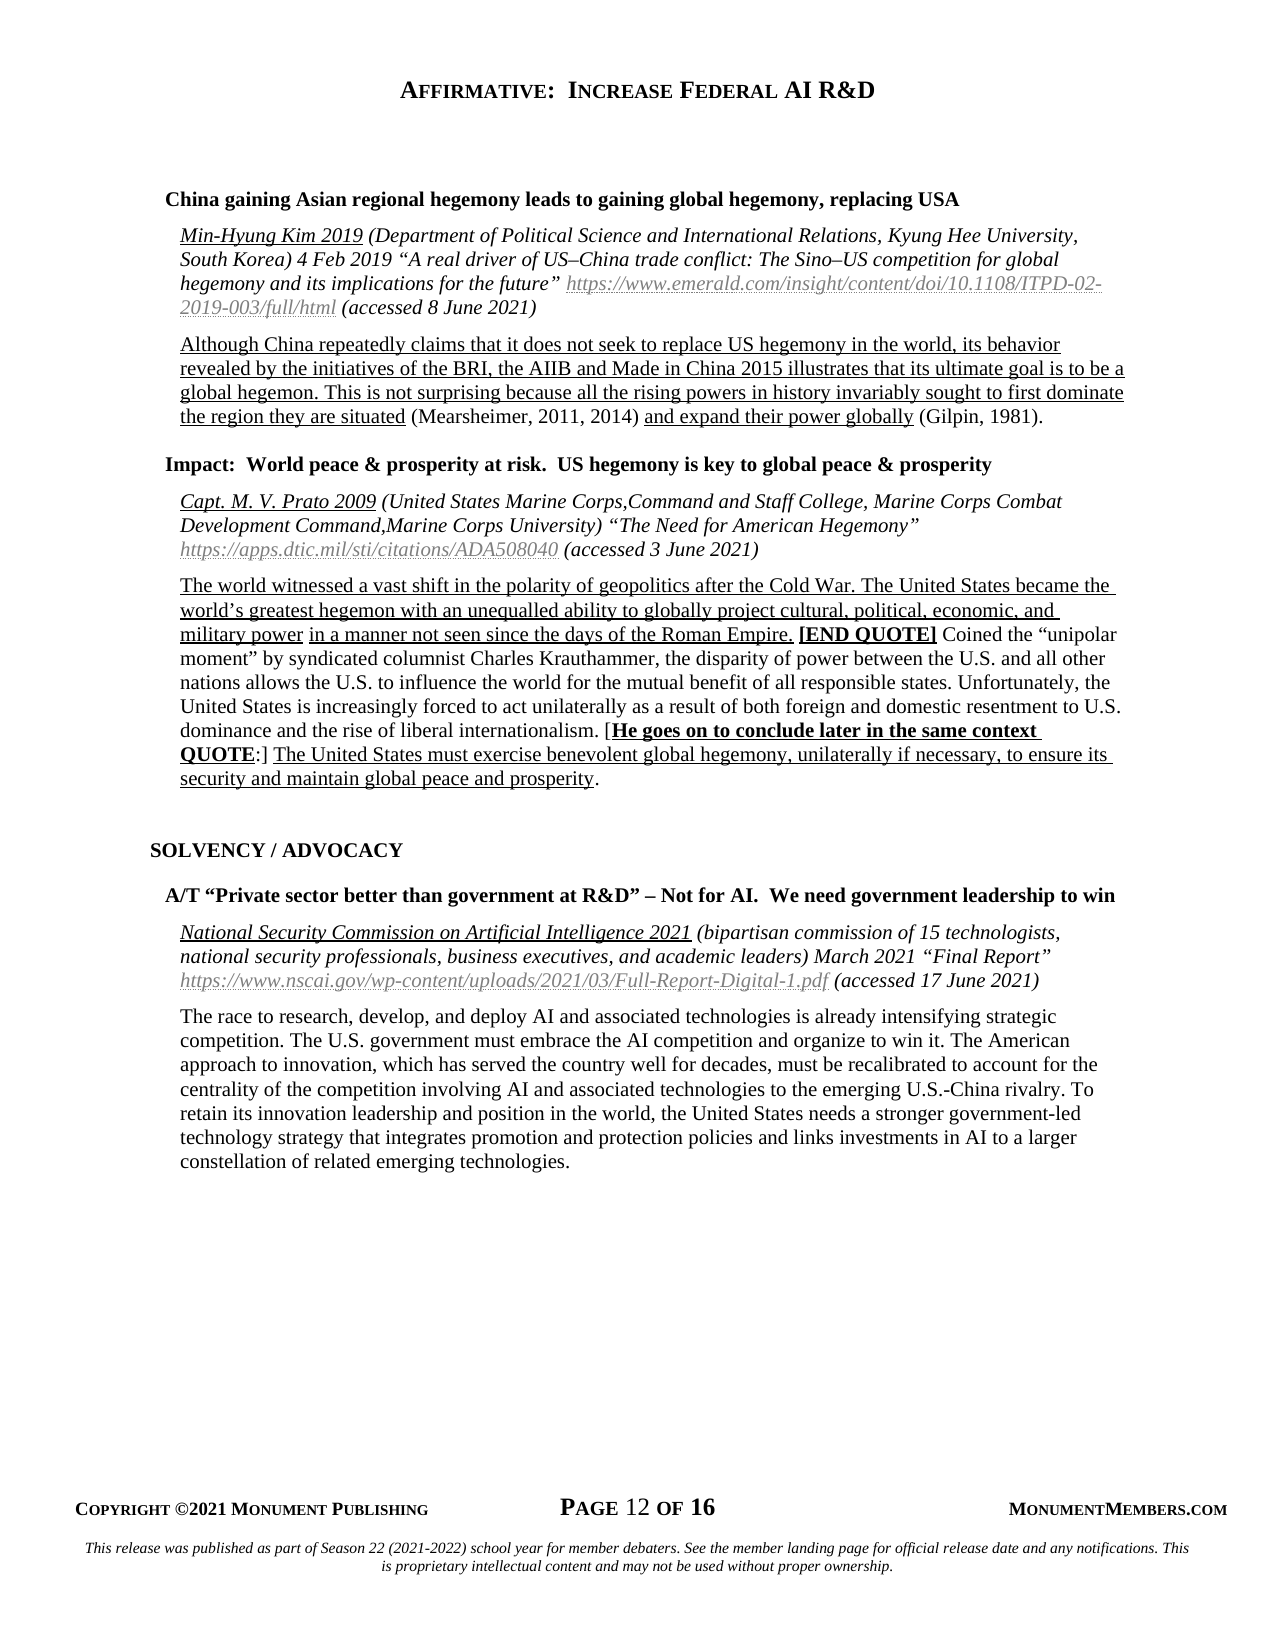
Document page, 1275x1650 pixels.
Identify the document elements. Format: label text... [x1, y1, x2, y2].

text The world witnessed a vast shift in the polarity of geopolitics after the Cold War. The United States became the world’s greatest hegemon with an unequalled ability to globally project cultural, political, economic, and military power in a manner not seen since the days of the Roman Empire. [END QUOTE] Coined the “unipolar moment” by syndicated columnist Charles Krauthammer, the disparity of power between the U.S. and all other nations allows the U.S. to influence the world for the mutual benefit of all responsible states. Unfortunately, the United States is increasingly forced to act unilaterally as a result of both foreign and domestic resentment to U.S. dominance and the rise of liberal internationalism. [He goes on to conclude later in the same context QUOTE:] The United States must exercise benevolent global hegemony, unilaterally if necessary, to ensure its security and maintain global peace and prosperity. [180, 573, 1125, 790]
text The race to research, develop, and deploy AI and associated technologies is already intensifying strategic competition. The U.S. government must embrace the AI competition and organize to win it. The American approach to innovation, which has served the country well for decades, must be recalibrated to account for the centrality of the competition involving AI and associated technologies to the emerging U.S.-China rivalry. To retain its innovation leadership and position in the world, the United States needs a stronger government-led technology strategy that integrates promotion and protection policies and links investments in AI to a larger constellation of related emerging technologies. [180, 1004, 1125, 1173]
text Although China repeatedly claims that it does not seek to replace US hegemony in the world, its behavior revealed by the initiatives of the BRI, the AIIB and Made in China 2015 illustrates that its ultimate goal is to be a global hegemon. This is not surprising because all the rising powers in history invariably sought to first dominate the region they are situated (Mearsheimer, 2011, 2014) and expand their power globally (Gilpin, 1981). [180, 378, 1125, 428]
text National Security Commission on Artificial Intelligence 2021 (bipartisan commission of 15 technologists, national security professionals, business executives, and academic leaders) March 2021 “Final Report” https://www.nscai.gov/wp-content/uploads/2021/03/Full-Report-Digital-1.pdf (accessed 17 June 2021) [180, 919, 1125, 992]
text Although China repeatedly claims that it does not seek to replace US hegemony in the world, its behavior revealed by the initiatives of the BRI, the AIIB and Made in China 2015 illustrates that its ultimate goal is to be a global hegemon. This is not surprising because all the rising powers in history invariably sought to first dominate the region they are situated (Mearsheimer, 2011, 2014) and expand their power globally (Gilpin, 1981). [180, 332, 1125, 377]
text Impact: World peace & prosperity at risk. US hegemony is key to global peace & prosperity [165, 452, 1125, 476]
text Min-Hyung Kim 2019 (Department of Political Science and International Relations, Kyung Hee University, South Korea) 4 Feb 2019 “A real driver of US–China trade conflict: The Sino–US competition for global hegemony and its implications for the future” https://www.emerald.com/insight/content/doi/10.1108/ITPD-02-2019-003/full/html (accessed 8 June 2021) [180, 223, 1125, 319]
text A/T “Private sector better than government at R&D” – Not for AI. We need government leadership to win [165, 883, 1125, 907]
text SOLVENCY / ADVOCACY [150, 838, 1125, 862]
text China gaining Asian regional hegemony leads to gaining global hegemony, replacing USA [165, 187, 1125, 211]
text Capt. M. V. Prato 2009 (United States Marine Corps,Command and Staff College, Marine Corps Combat Development Command,Marine Corps University) “The Need for American Hegemony” https://apps.dtic.mil/sti/citations/ADA508040 (accessed 3 June 2021) [180, 489, 1125, 561]
